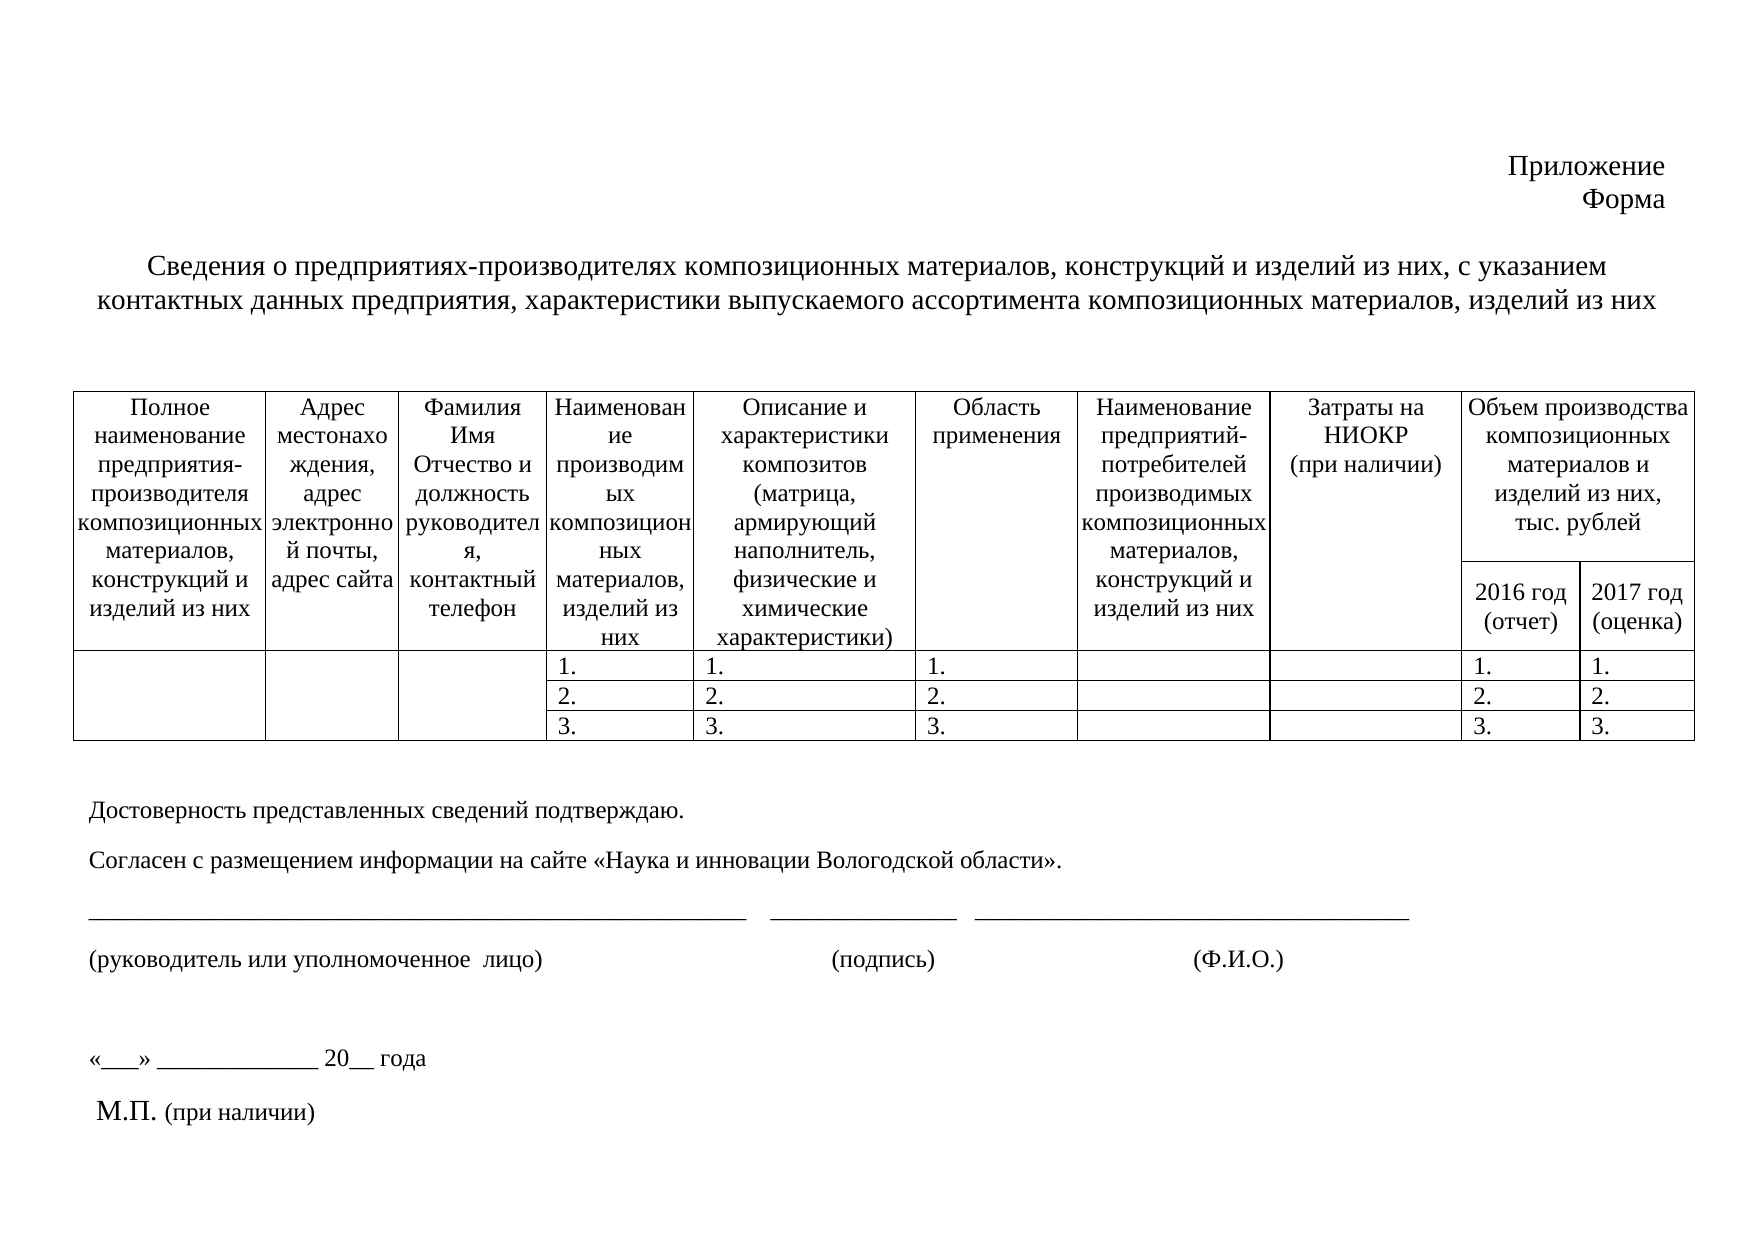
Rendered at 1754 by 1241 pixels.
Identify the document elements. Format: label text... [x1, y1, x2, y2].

table_header Фамилия Имя Отчество и должность руководителя, контактный телефон [399, 392, 546, 650]
table_cell [1078, 681, 1269, 710]
table_cell 3. [547, 711, 693, 740]
text Форма [89, 181, 1665, 215]
text Достоверность представленных сведений подтверждаю. [89, 795, 1665, 824]
table_header Объем производства композиционных материалов и изделий из них, тыс. рублей [1462, 392, 1694, 561]
text М.П. (при наличии) [89, 1093, 1665, 1126]
table_cell 2017 год (оценка) [1581, 562, 1694, 650]
text Приложение [89, 148, 1665, 181]
table_cell 2. [1462, 681, 1579, 710]
text _____________________________________________________ _______________ ___________________________________ [89, 894, 1665, 923]
table_cell 3. [1581, 711, 1694, 740]
table_cell 2. [916, 681, 1077, 710]
table_cell 2. [547, 681, 693, 710]
table_header Наименование производимых композиционных материалов, изделий из них [547, 392, 693, 650]
table_header Адрес местонахождения, адрес электронной почты, адрес сайта [266, 392, 398, 650]
table_cell [1271, 681, 1461, 710]
table_cell [1271, 711, 1461, 740]
table_cell 3. [1462, 711, 1579, 740]
table_cell 1. [1581, 651, 1694, 680]
text (руководитель или уполномоченное лицо) (подпись) (Ф.И.О.) [89, 944, 1665, 973]
table_header Описание и характеристики композитов (матрица, армирующий наполнитель, физические и химические характеристики) [694, 392, 915, 650]
table_cell [1078, 711, 1269, 740]
text Сведения о предприятиях-производителях композиционных материалов, конструкций и изделий из них, с указанием контактных данных предприятия, характеристики выпускаемого ассортимента композиционных материалов, изделий из них [89, 248, 1665, 315]
table_cell [1271, 651, 1461, 680]
table_cell 1. [916, 651, 1077, 680]
table_cell [266, 651, 398, 740]
table_cell 2016 год (отчет) [1462, 562, 1579, 650]
table_cell 3. [694, 711, 915, 740]
table_cell [399, 651, 546, 740]
text Согласен с размещением информации на сайте «Наука и инновации Вологодской области». [89, 845, 1665, 873]
table_cell 2. [694, 681, 915, 710]
table_cell [1078, 651, 1269, 680]
table_header Полное наименование предприятия-производителя композиционных материалов, конструкций и изделий из них [74, 392, 265, 650]
table_header Затраты на НИОКР (при наличии) [1271, 392, 1461, 650]
table_header Наименование предприятий-потребителей производимых композиционных материалов, конструкций и изделий из них [1078, 392, 1269, 650]
table_cell 1. [694, 651, 915, 680]
table_cell [74, 651, 265, 740]
table_cell 1. [547, 651, 693, 680]
text «___» _____________ 20__ года [89, 1043, 1665, 1072]
table_cell 3. [916, 711, 1077, 740]
table_cell 1. [1462, 651, 1579, 680]
table_header Область применения [916, 392, 1077, 650]
table_cell 2. [1581, 681, 1694, 710]
